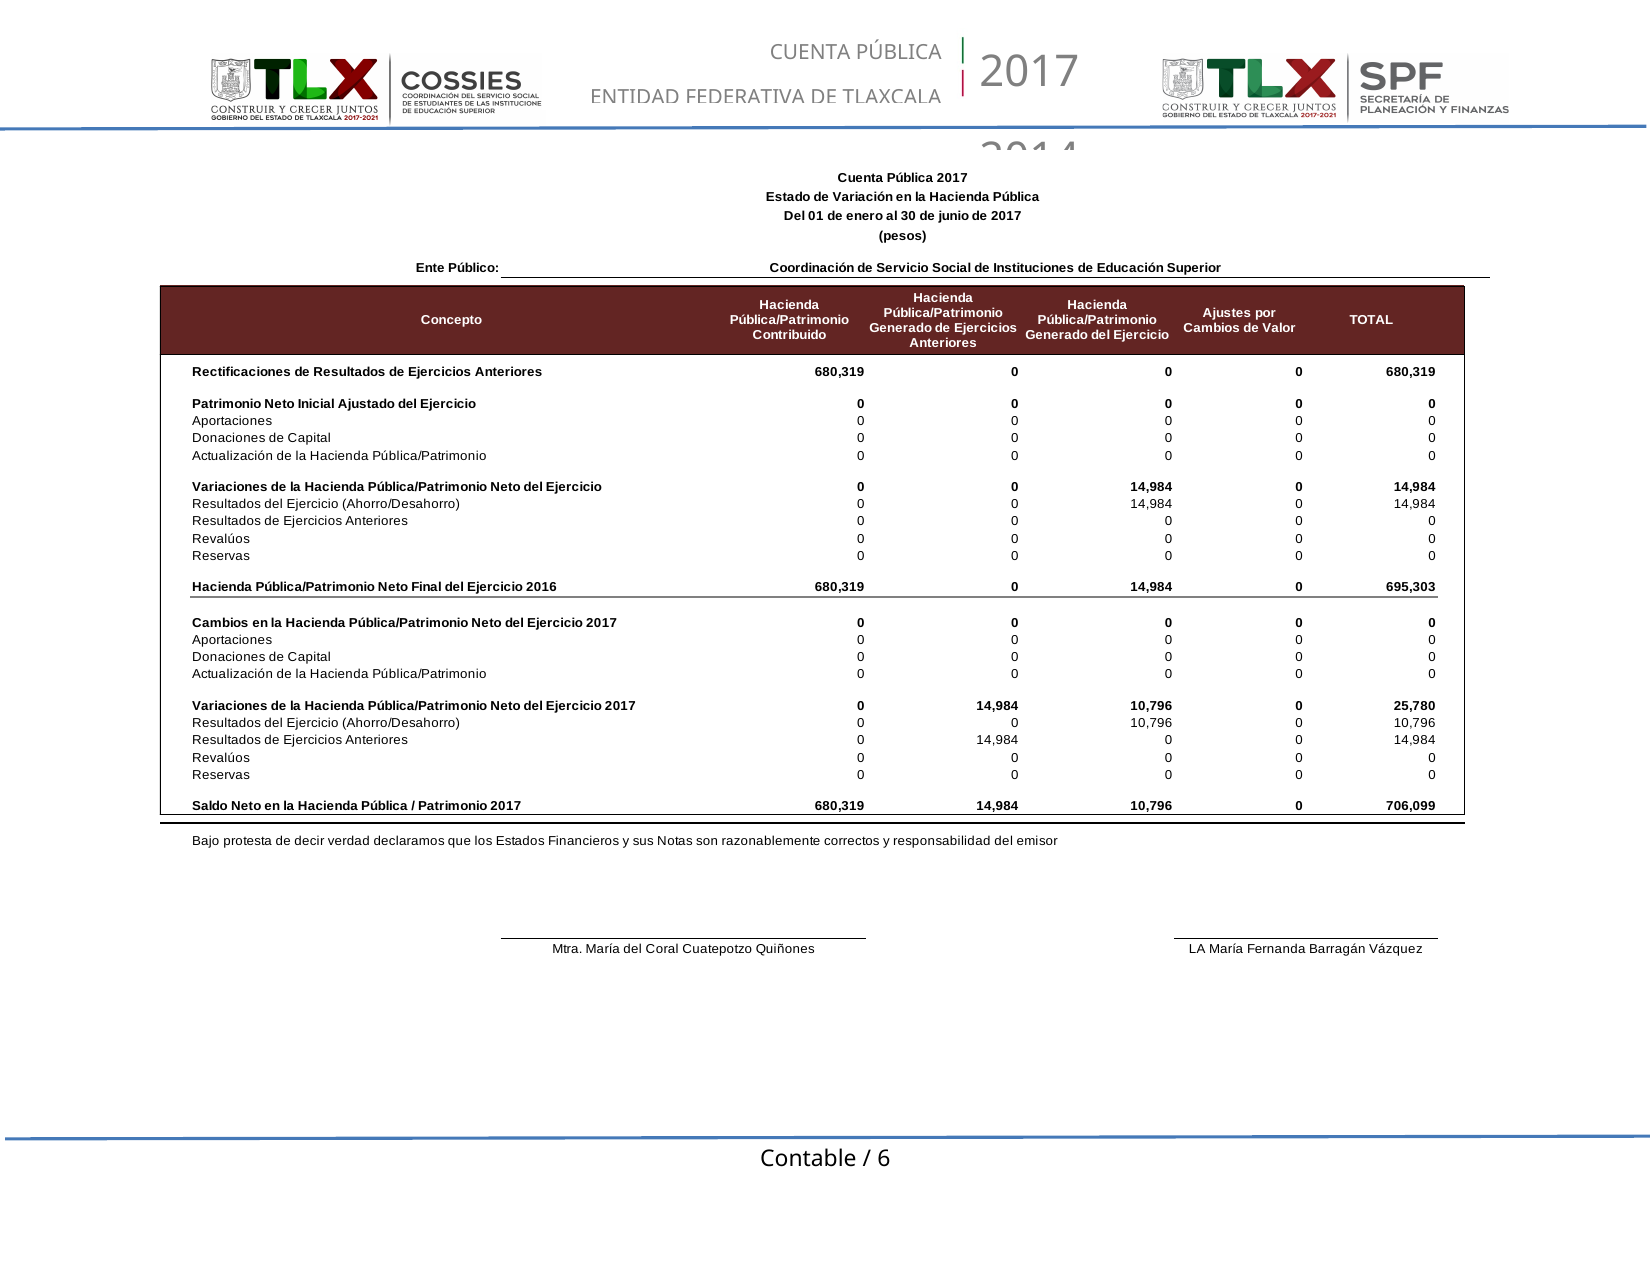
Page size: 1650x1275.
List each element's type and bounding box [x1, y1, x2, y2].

picture [956, 28, 974, 99]
picture [1162, 53, 1509, 123]
picture [211, 53, 546, 126]
